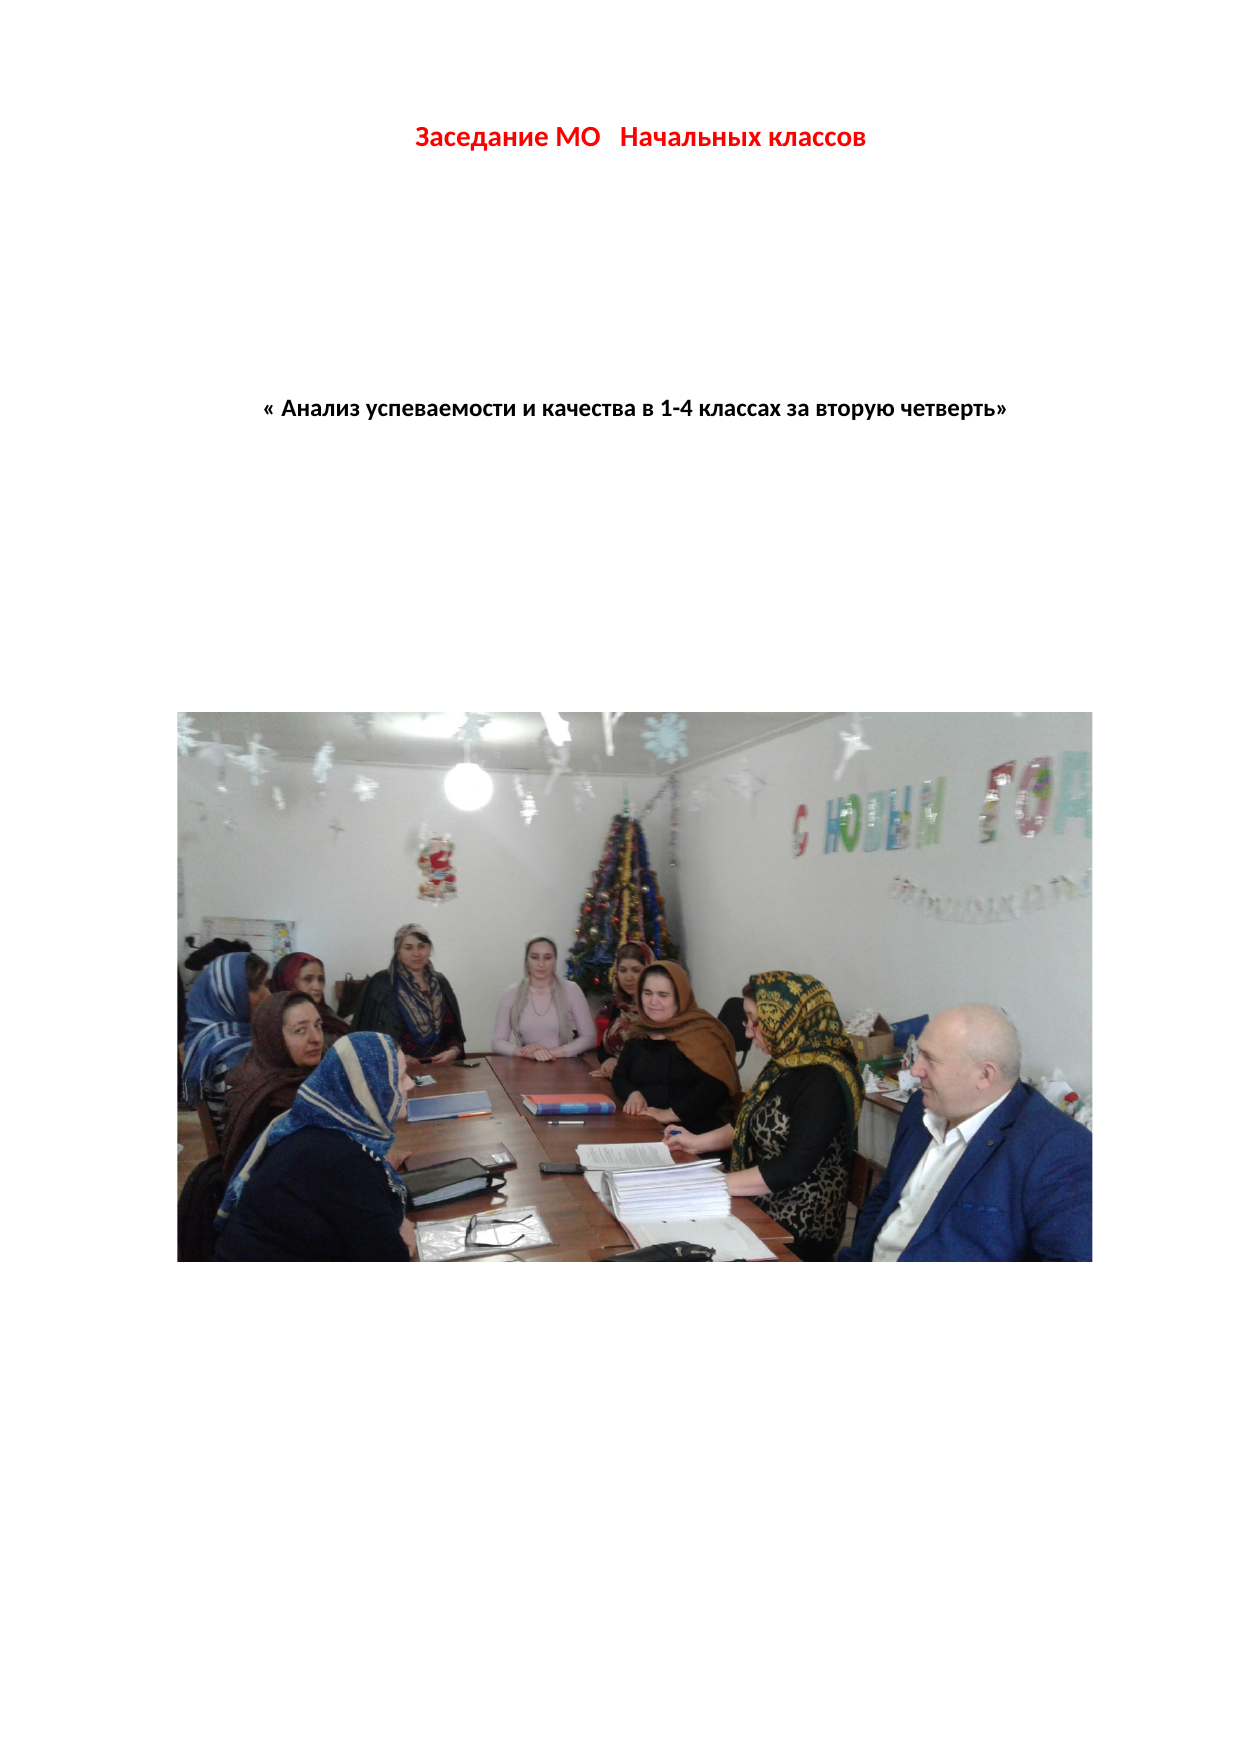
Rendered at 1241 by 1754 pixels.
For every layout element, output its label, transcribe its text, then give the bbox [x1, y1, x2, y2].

text « Анализ успеваемости и качества в 1-4 классах за вторую четверть» [177, 392, 1152, 422]
text Заседание МО Начальных классов [177, 118, 1152, 154]
picture [177, 712, 1093, 1262]
